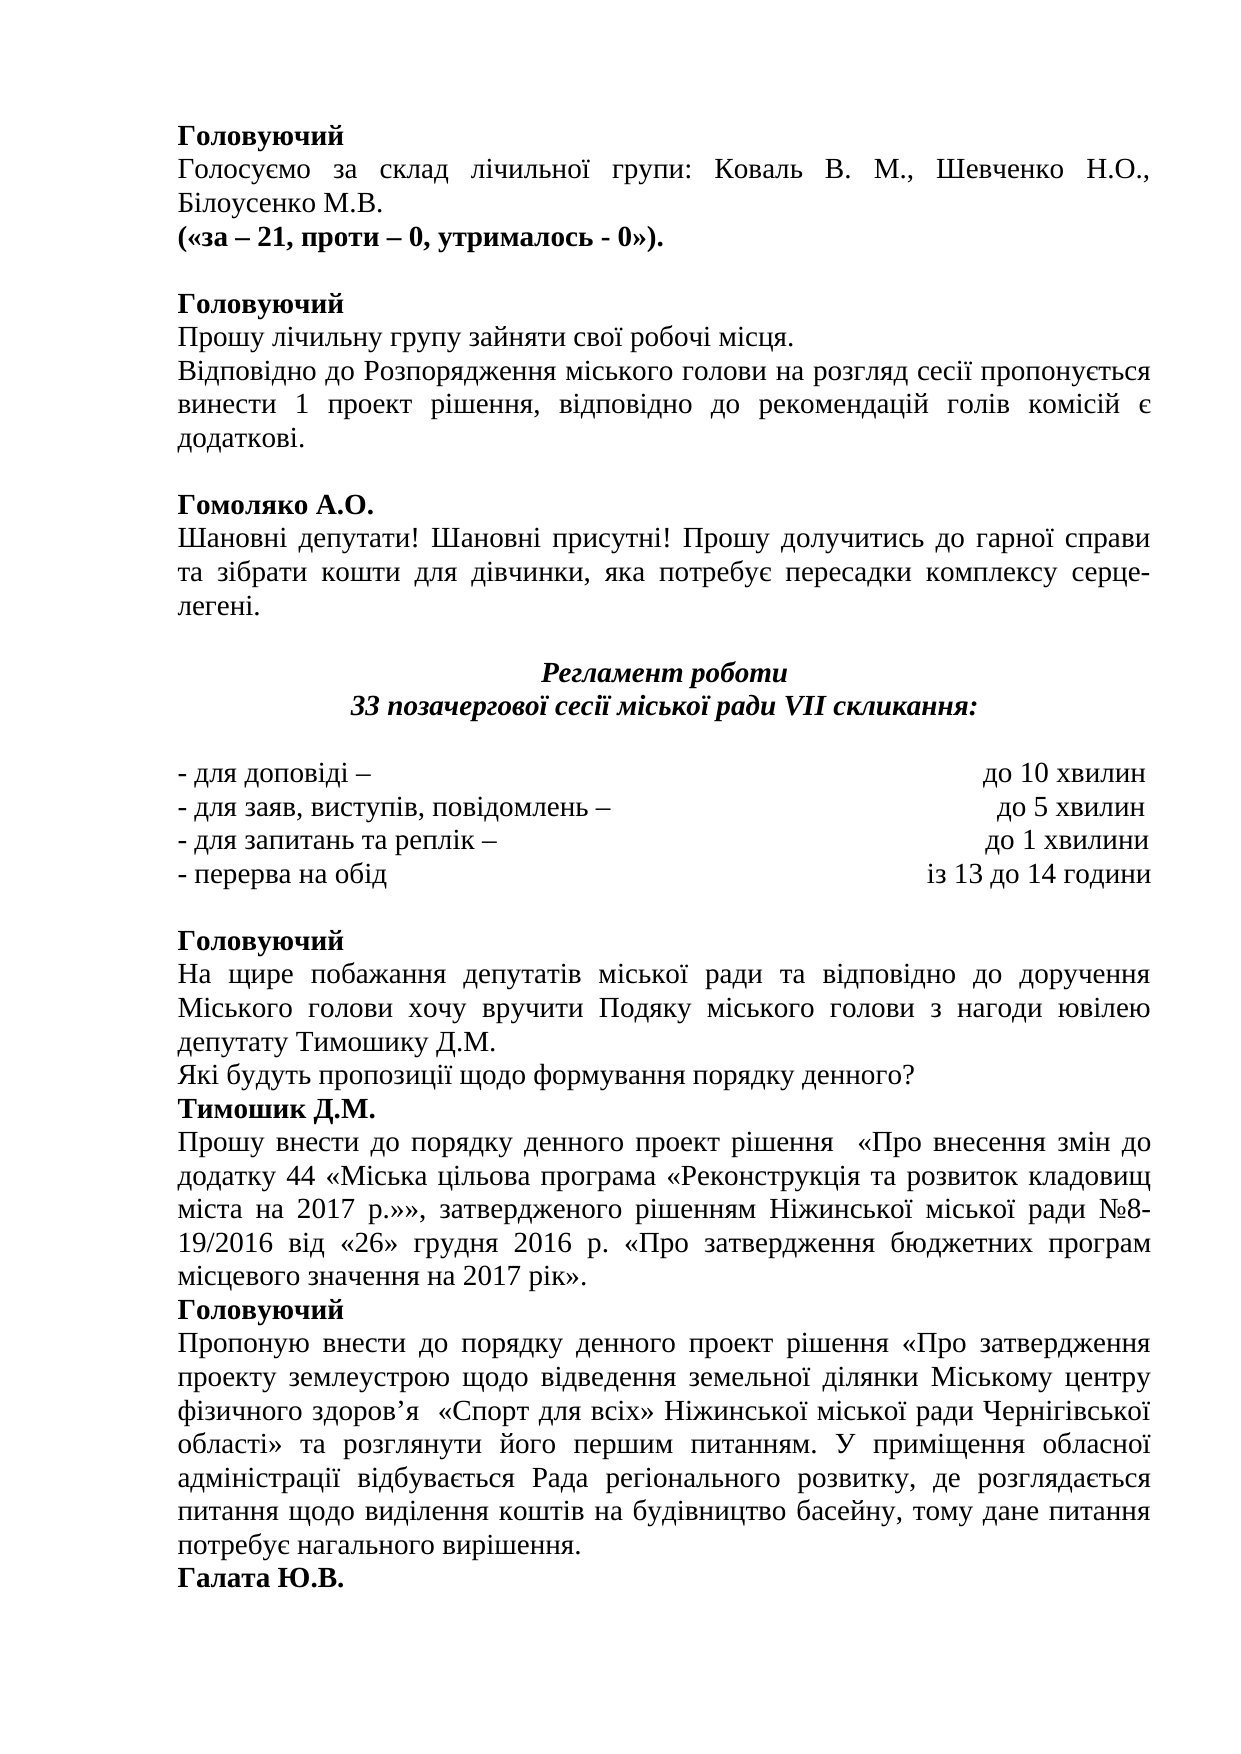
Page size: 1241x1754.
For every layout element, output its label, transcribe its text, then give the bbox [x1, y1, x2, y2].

text Головуючий [177, 118, 1152, 152]
text Пропоную внести до порядку денного проект рішення «Про затвердження проекту землеустрою щодо відведення земельної ділянки Міському центру фізичного здоров’я «Спорт для всіх» Ніжинської міської ради Чернігівської області» та розглянути його першим питанням. У приміщення обласної адміністрації відбувається Рада регіонального розвитку, де розглядається питання щодо виділення коштів на будівництво басейну, тому дане питання потребує нагального вирішення. [177, 1326, 1152, 1560]
text Голосуємо за склад лічильної групи: Коваль В. М., Шевченко Н.О., Білоусенко М.В. [177, 152, 1152, 219]
text Головуючий [177, 1292, 1152, 1326]
text Головуючий [177, 286, 1152, 319]
text Регламент роботи [177, 655, 1152, 688]
text Шановні депутати! Шановні присутні! Прошу долучитись до гарної справи та зібрати кошти для дівчинки, яка потребує пересадки комплексу серце-легені. [177, 521, 1152, 621]
text Галата Ю.В. [177, 1560, 1152, 1594]
text Гомоляко А.О. [177, 487, 1152, 521]
text Відповідно до Розпорядження міського голови на розгляд сесії пропонується винести 1 проект рішення, відповідно до рекомендацій голів комісій є додаткові. [177, 353, 1152, 453]
text - перерва на обід із 13 до 14 години [177, 856, 1152, 889]
text - для доповіді – до 10 хвилин [177, 755, 1152, 789]
text - для заяв, виступів, повідомлень – до 5 хвилин [177, 789, 1152, 822]
text 33 позачергової сесії міської ради VII скликання: [177, 688, 1152, 722]
text Які будуть пропозиції щодо формування порядку денного? [177, 1057, 1152, 1091]
text - для запитань та реплік – до 1 хвилини [177, 822, 1152, 856]
text Прошу внести до порядку денного проект рішення «Про внесення змін до додатку 44 «Міська цільова програма «Реконструкція та розвиток кладовищ міста на 2017 р.»», затвердженого рішенням Ніжинської міської ради №8-19/2016 від «26» грудня 2016 р. «Про затвердження бюджетних програм місцевого значення на 2017 рік». [177, 1124, 1152, 1292]
text («за – 21, проти – 0, утрималось - 0»). [177, 219, 1152, 252]
text Прошу лічильну групу зайняти свої робочі місця. [177, 319, 1152, 353]
text Головуючий [177, 923, 1152, 957]
text На щире побажання депутатів міської ради та відповідно до доручення Міського голови хочу вручити Подяку міського голови з нагоди ювілею депутату Тимошику Д.М. [177, 957, 1152, 1057]
text Тимошик Д.М. [177, 1091, 1152, 1124]
